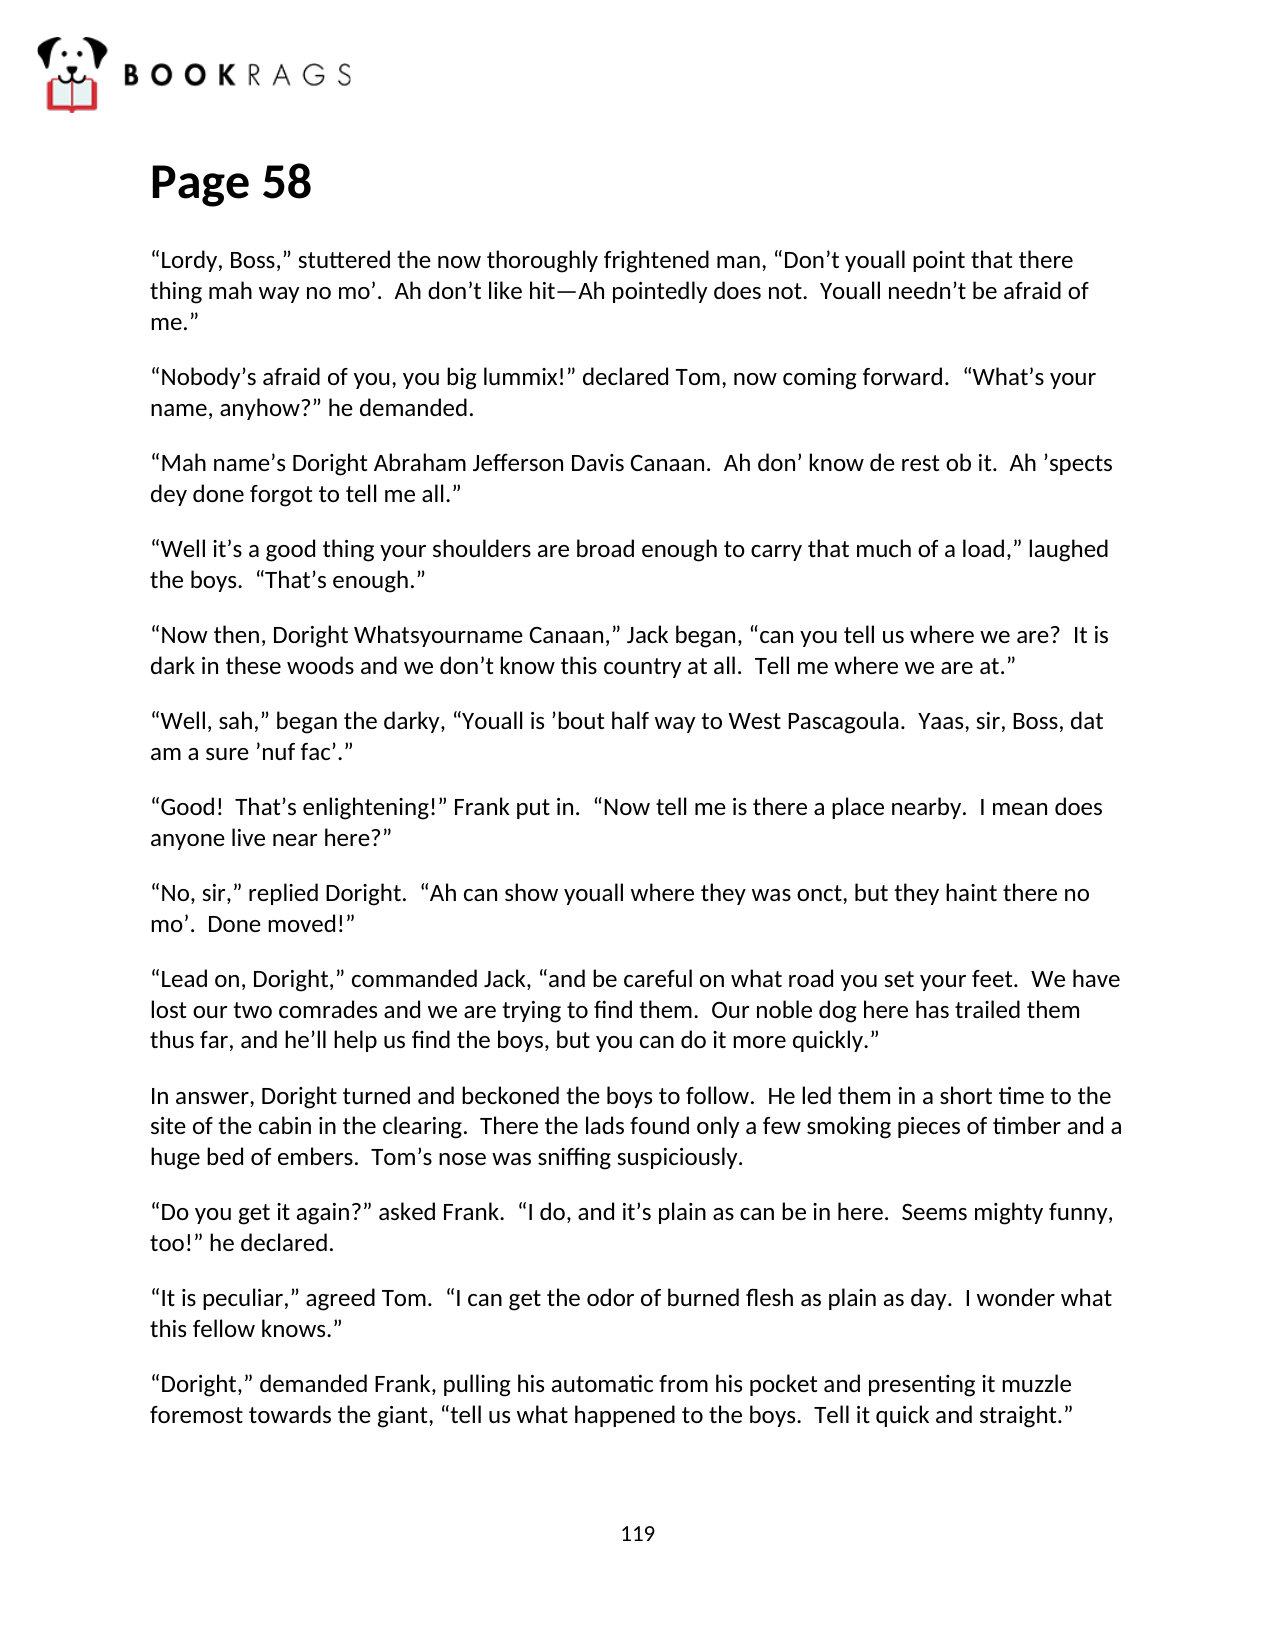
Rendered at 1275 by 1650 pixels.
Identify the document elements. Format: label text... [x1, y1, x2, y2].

text “Lead on, Doright,” commanded Jack, “and be careful on what road you set your feet. We have lost our two comrades and we are trying to find them. Our noble dog here has trailed them thus far, and he’ll help us find the boys, but you can do it more quickly.” [150, 963, 1125, 1055]
text “Good! That’s enlightening!” Frank put in. “Now tell me is there a place nearby. I mean does anyone live near here?” [150, 791, 1125, 852]
text “Now then, Doright Whatsyourname Canaan,” Jack began, “can you tell us where we are? It is dark in these woods and we don’t know this country at all. Tell me where we are at.” [150, 619, 1125, 680]
text “Lordy, Boss,” stuttered the now thoroughly frightened man, “Don’t youall point that there thing mah way no mo’. Ah don’t like hit—­Ah pointedly does not. Youall needn’t be afraid of me.” [150, 244, 1125, 336]
text Page 58 [150, 150, 1125, 211]
text “Well it’s a good thing your shoulders are broad enough to carry that much of a load,” laughed the boys. “That’s enough.” [150, 533, 1125, 594]
text “No, sir,” replied Doright. “Ah can show youall where they was onct, but they haint there no mo’. Done moved!” [150, 877, 1125, 938]
text “Doright,” demanded Frank, pulling his automatic from his pocket and presenting it muzzle foremost towards the giant, “tell us what happened to the boys. Tell it quick and straight.” [150, 1369, 1125, 1430]
text “Nobody’s afraid of you, you big lummix!” declared Tom, now coming forward. “What’s your name, anyhow?” he demanded. [150, 361, 1125, 422]
text “Mah name’s Doright Abraham Jefferson Davis Canaan. Ah don’ know de rest ob it. Ah ’spects dey done forgot to tell me all.” [150, 447, 1125, 508]
text “It is peculiar,” agreed Tom. “I can get the odor of burned flesh as plain as day. I wonder what this fellow knows.” [150, 1283, 1125, 1344]
text In answer, Doright turned and beckoned the boys to follow. He led them in a short time to the site of the cabin in the clearing. There the lads found only a few smoking pieces of timber and a huge bed of embers. Tom’s nose was sniffing suspiciously. [150, 1080, 1125, 1172]
picture [37, 37, 351, 113]
text “Well, sah,” began the darky, “Youall is ’bout half way to West Pascagoula. Yaas, sir, Boss, dat am a sure ’nuf fac’.” [150, 705, 1125, 766]
text “Do you get it again?” asked Frank. “I do, and it’s plain as can be in here. Seems mighty funny, too!” he declared. [150, 1197, 1125, 1258]
